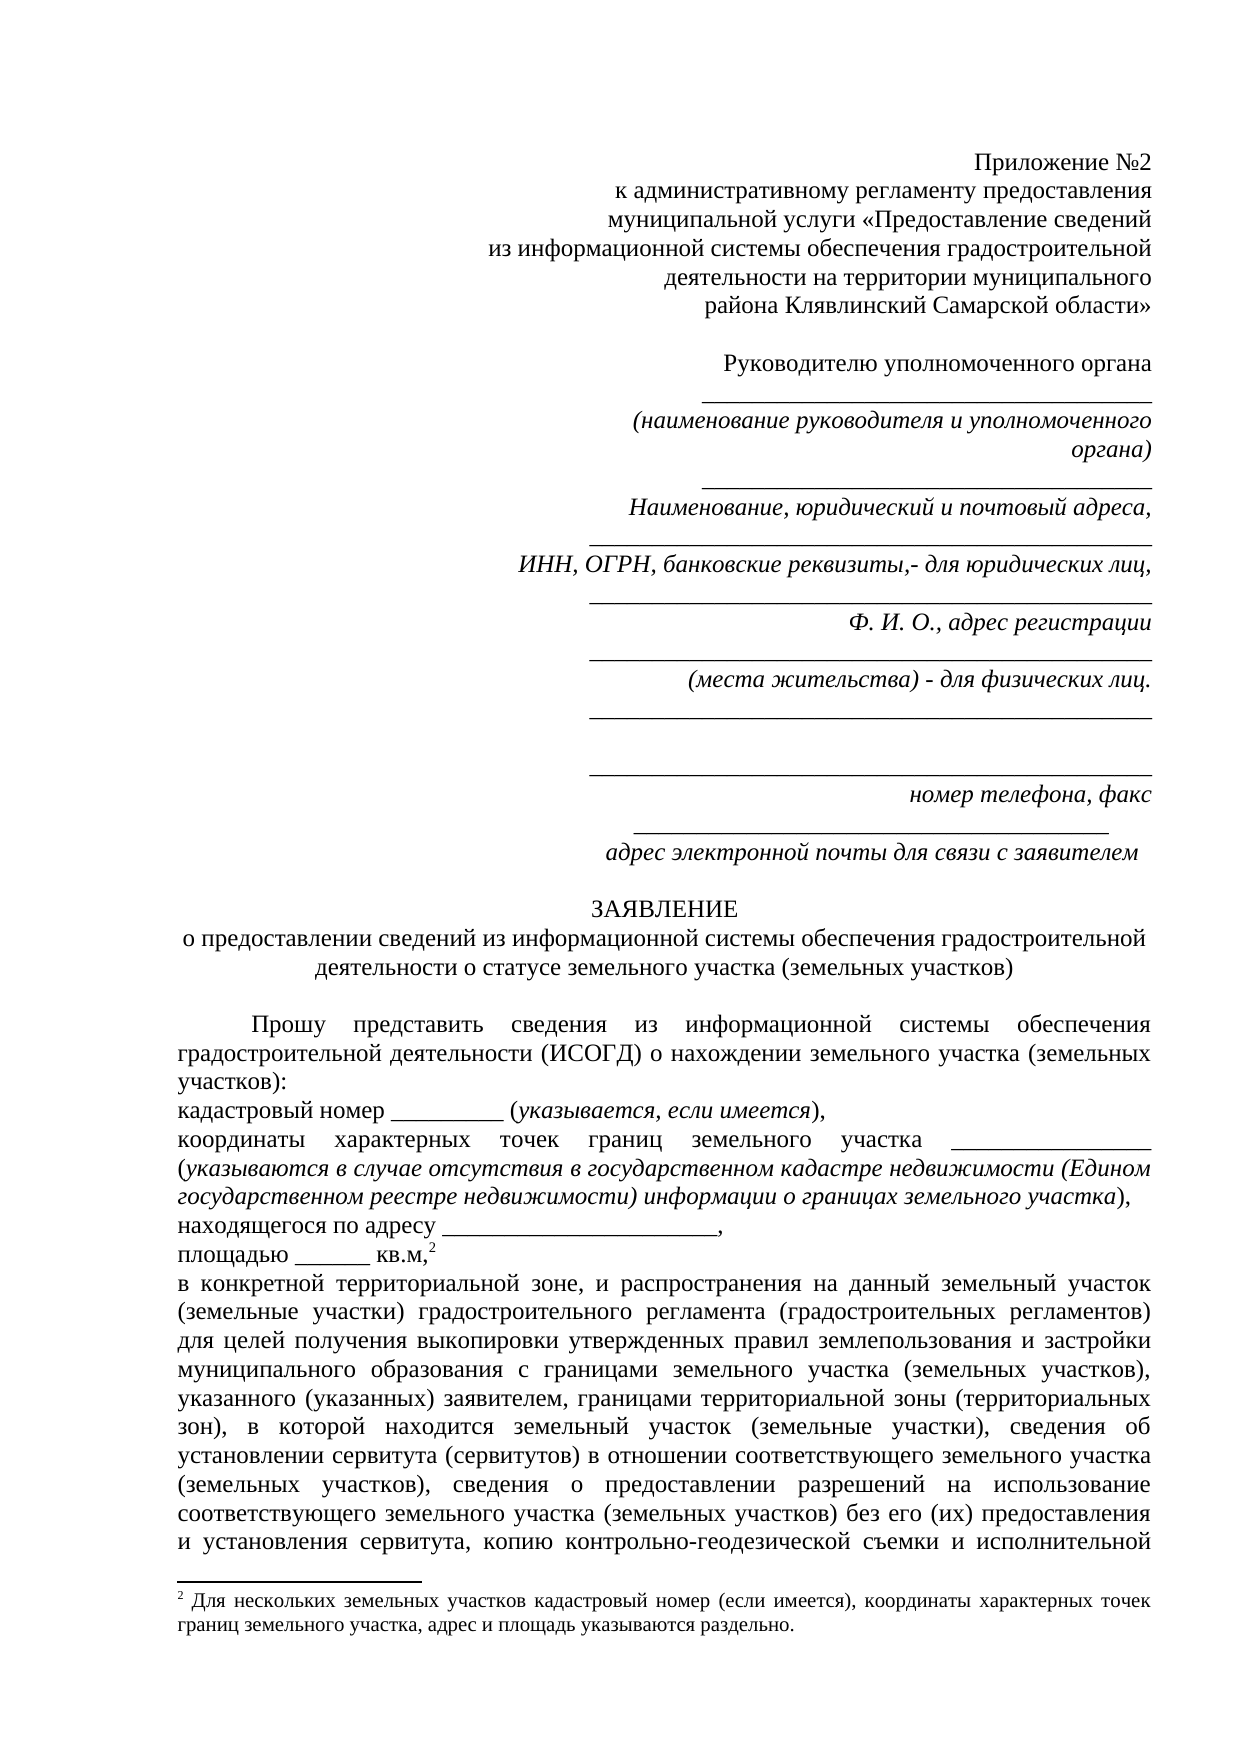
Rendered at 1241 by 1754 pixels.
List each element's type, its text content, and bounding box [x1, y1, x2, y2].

text (места жительства) - для физических лиц. [177, 664, 1152, 693]
text ____________________________________ [325, 377, 1152, 406]
text _____________________________________________ [177, 636, 1152, 664]
text деятельности на территории муниципального [177, 262, 1152, 291]
text координаты характерных точек границ земельного участка ________________ (указываются в случае отсутствия в государственном кадастре недвижимости (Едином государственном реестре недвижимости) информации о границах земельного участка), [177, 1124, 1152, 1210]
text адрес электронной почты для связи с заявителем [605, 837, 1152, 866]
text ЗАЯВЛЕНИЕ [177, 894, 1152, 923]
text кадастровый номер _________ (указывается, если имеется), [177, 1095, 1152, 1124]
text ____________________________________ [325, 463, 1152, 492]
text ИНН, ОГРН, банковские реквизиты,- для юридических лиц, [177, 549, 1152, 578]
text Приложение №2 [177, 147, 1152, 176]
text к административному регламенту предоставления [177, 176, 1152, 204]
text из информационной системы обеспечения градостроительной [177, 233, 1152, 262]
text района Клявлинский Самарской области» [177, 291, 1152, 319]
text Прошу представить сведения из информационной системы обеспечения градостроительной деятельности (ИСОГД) о нахождении земельного участка (земельных участков): [177, 1009, 1152, 1095]
text _____________________________________________ [177, 521, 1152, 549]
text Ф. И. О., адрес регистрации [177, 607, 1152, 636]
text (наименование руководителя и уполномоченного органа) [325, 406, 1152, 463]
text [177, 1268, 1152, 1555]
text площадью ______ кв.м, [177, 1239, 1152, 1268]
text _____________________________________________ [177, 751, 1152, 779]
text _____________________________________________ [177, 693, 1152, 722]
text _____________________________________________ [177, 578, 1152, 607]
text Руководителю уполномоченного органа [325, 348, 1152, 377]
text о предоставлении сведений из информационной системы обеспечения градостроительной деятельности о статусе земельного участка (земельных участков) [177, 923, 1152, 981]
text находящегося по адресу ______________________, [177, 1210, 1152, 1239]
text ______________________________________ [325, 808, 1152, 837]
text номер телефона, факс [177, 779, 1152, 808]
text Наименование, юридический и почтовый адреса, [177, 492, 1152, 521]
text муниципальной услуги «Предоставление сведений [177, 204, 1152, 233]
